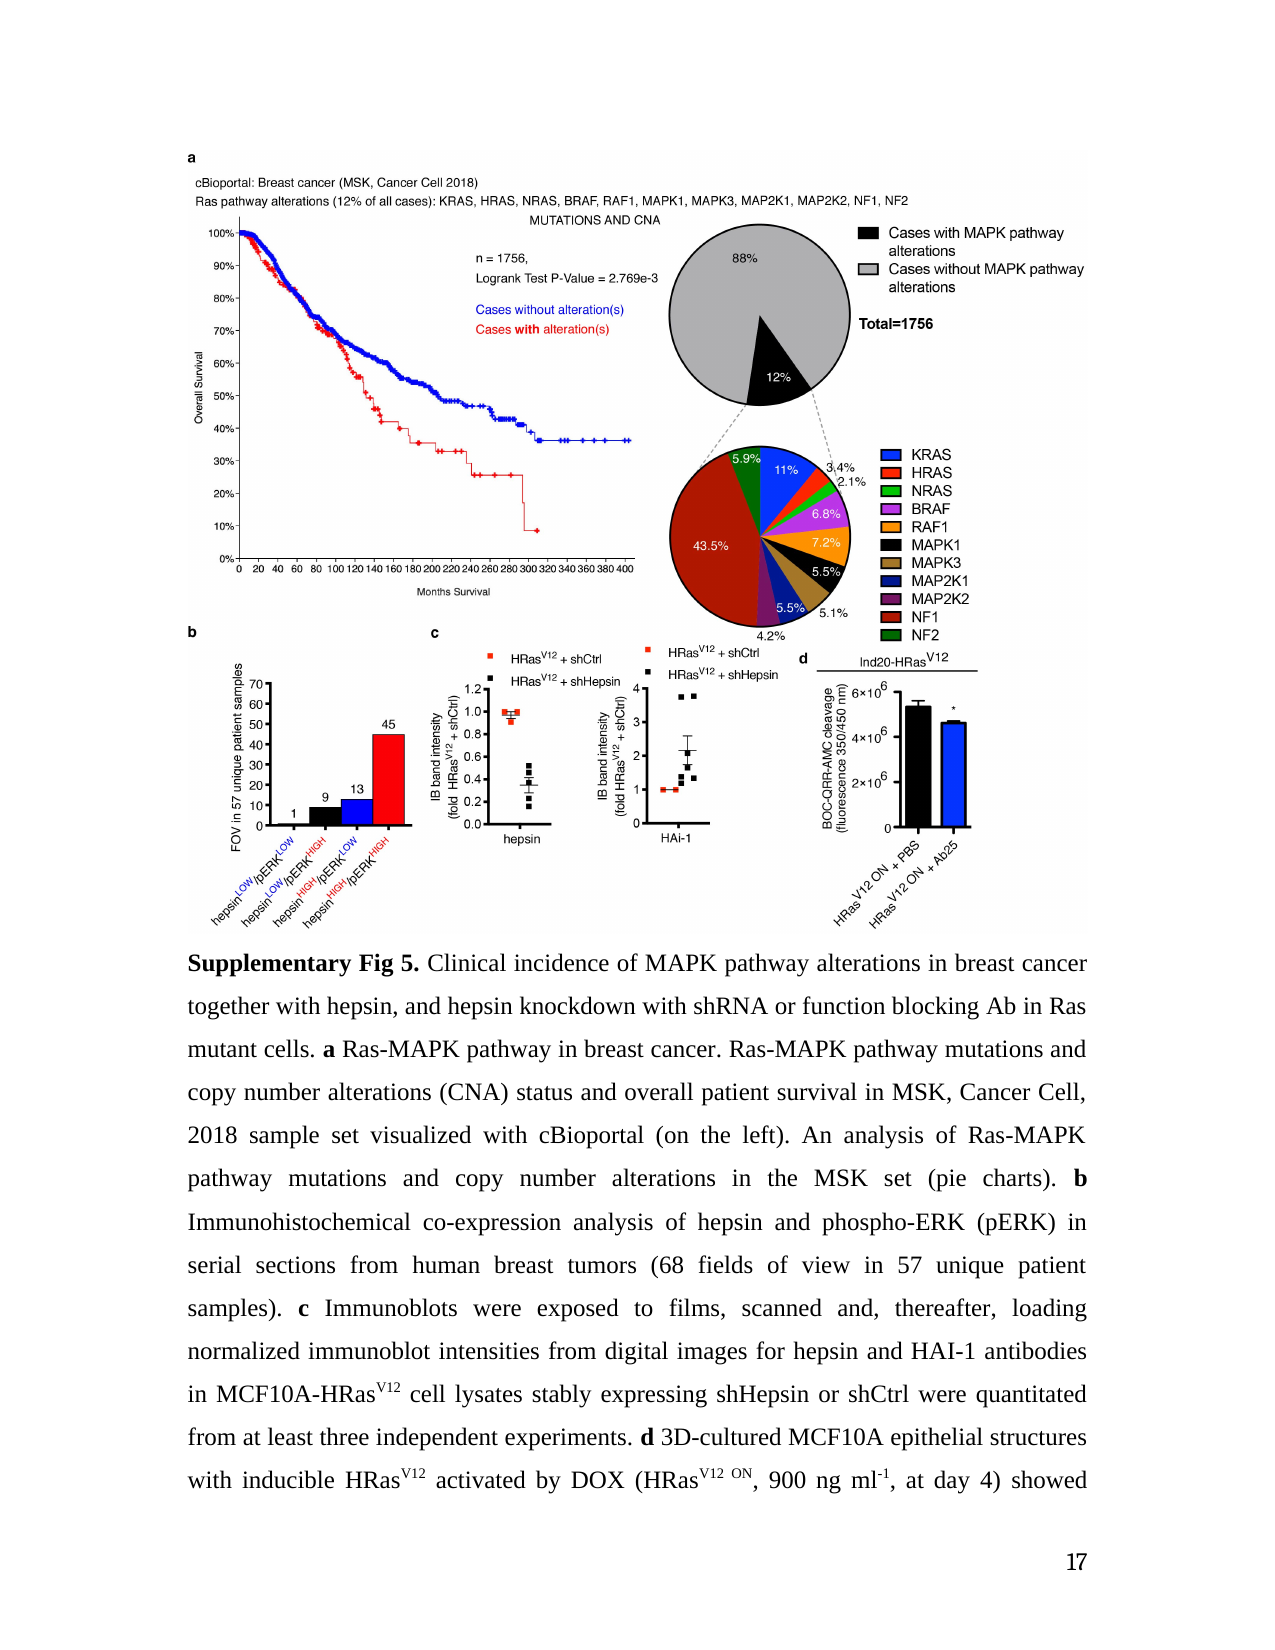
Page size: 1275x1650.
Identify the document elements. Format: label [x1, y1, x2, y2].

text [187, 948, 1087, 1494]
picture [187, 150, 1088, 934]
